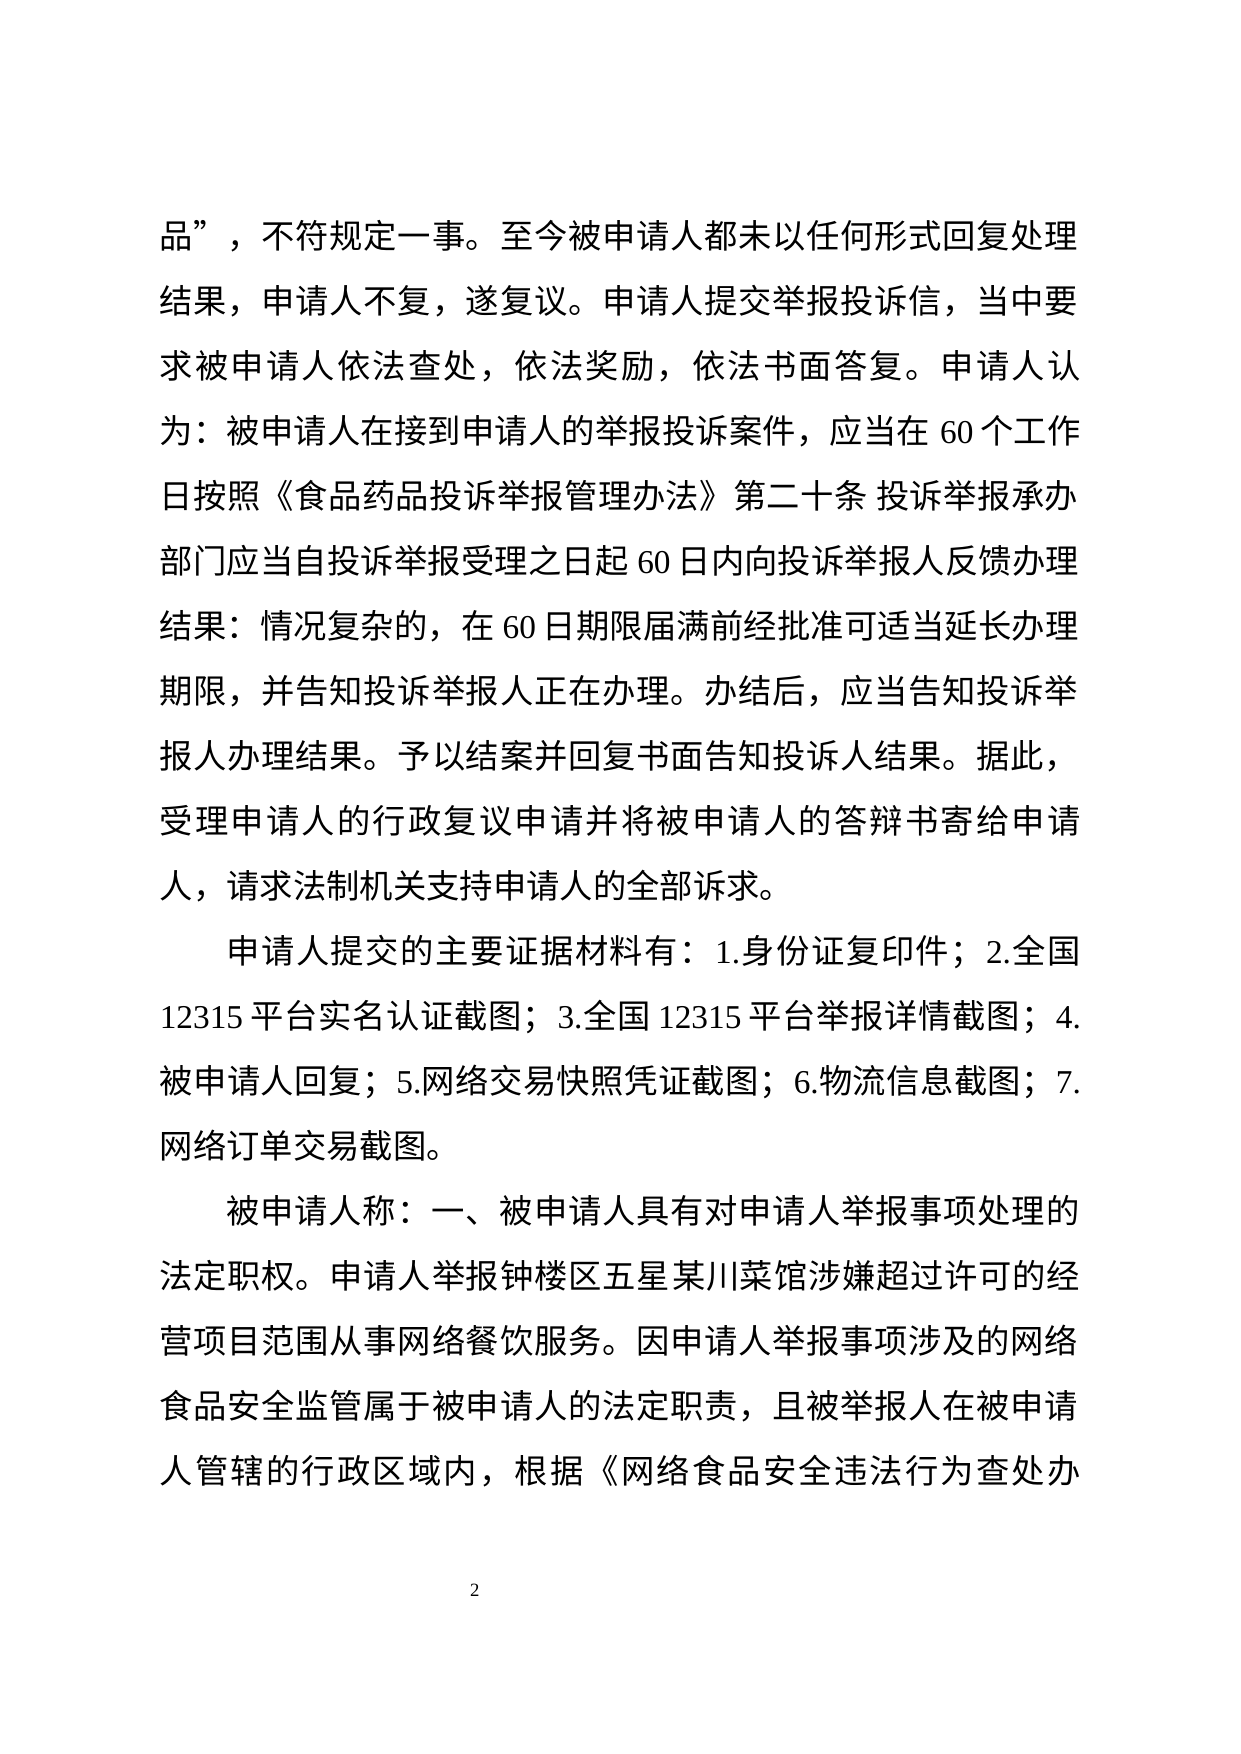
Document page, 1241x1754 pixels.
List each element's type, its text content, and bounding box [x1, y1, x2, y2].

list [159, 202, 1081, 917]
text 申请人提交的主要证据材料有：1.身份证复印件；2.全国12315平台实名认证截图；3.全国12315平台举报详情截图；4.被申请人回复；5.网络交易快照凭证截图；6.物流信息截图；7.网络订单交易截图。 [159, 917, 1081, 1177]
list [159, 1177, 1081, 1502]
